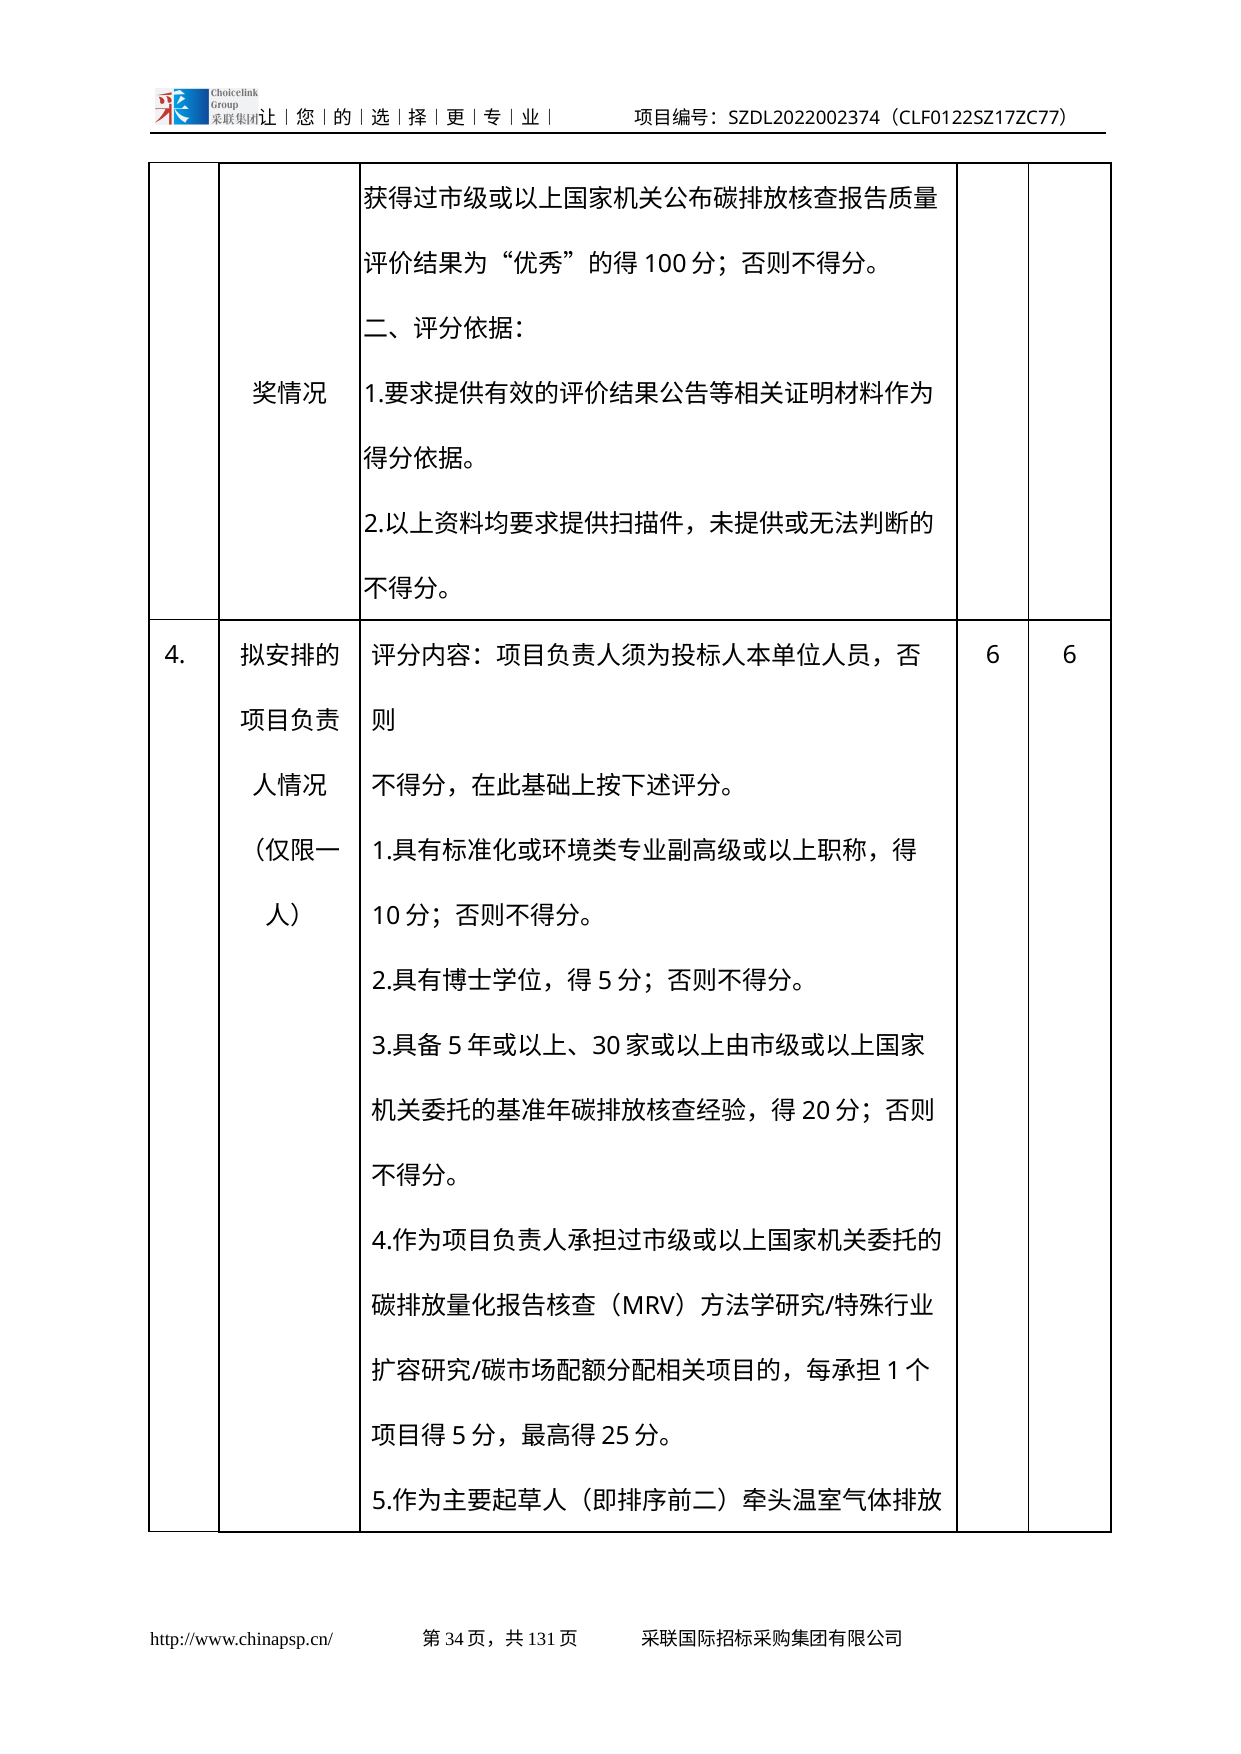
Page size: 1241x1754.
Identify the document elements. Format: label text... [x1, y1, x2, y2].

table_cell 2 [1029, 164, 1110, 619]
table_cell 投标人获奖情况 [220, 164, 359, 619]
table_cell 拟安排的项目负责人情况（仅限一人） [220, 621, 359, 1531]
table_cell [361, 621, 956, 1531]
table_cell [150, 620, 218, 1531]
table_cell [361, 164, 956, 619]
picture [155, 88, 259, 125]
table_cell [150, 163, 218, 619]
table_cell 6 [1029, 621, 1110, 1531]
table_cell 2 [958, 164, 1028, 619]
table_cell 6 [958, 621, 1028, 1531]
